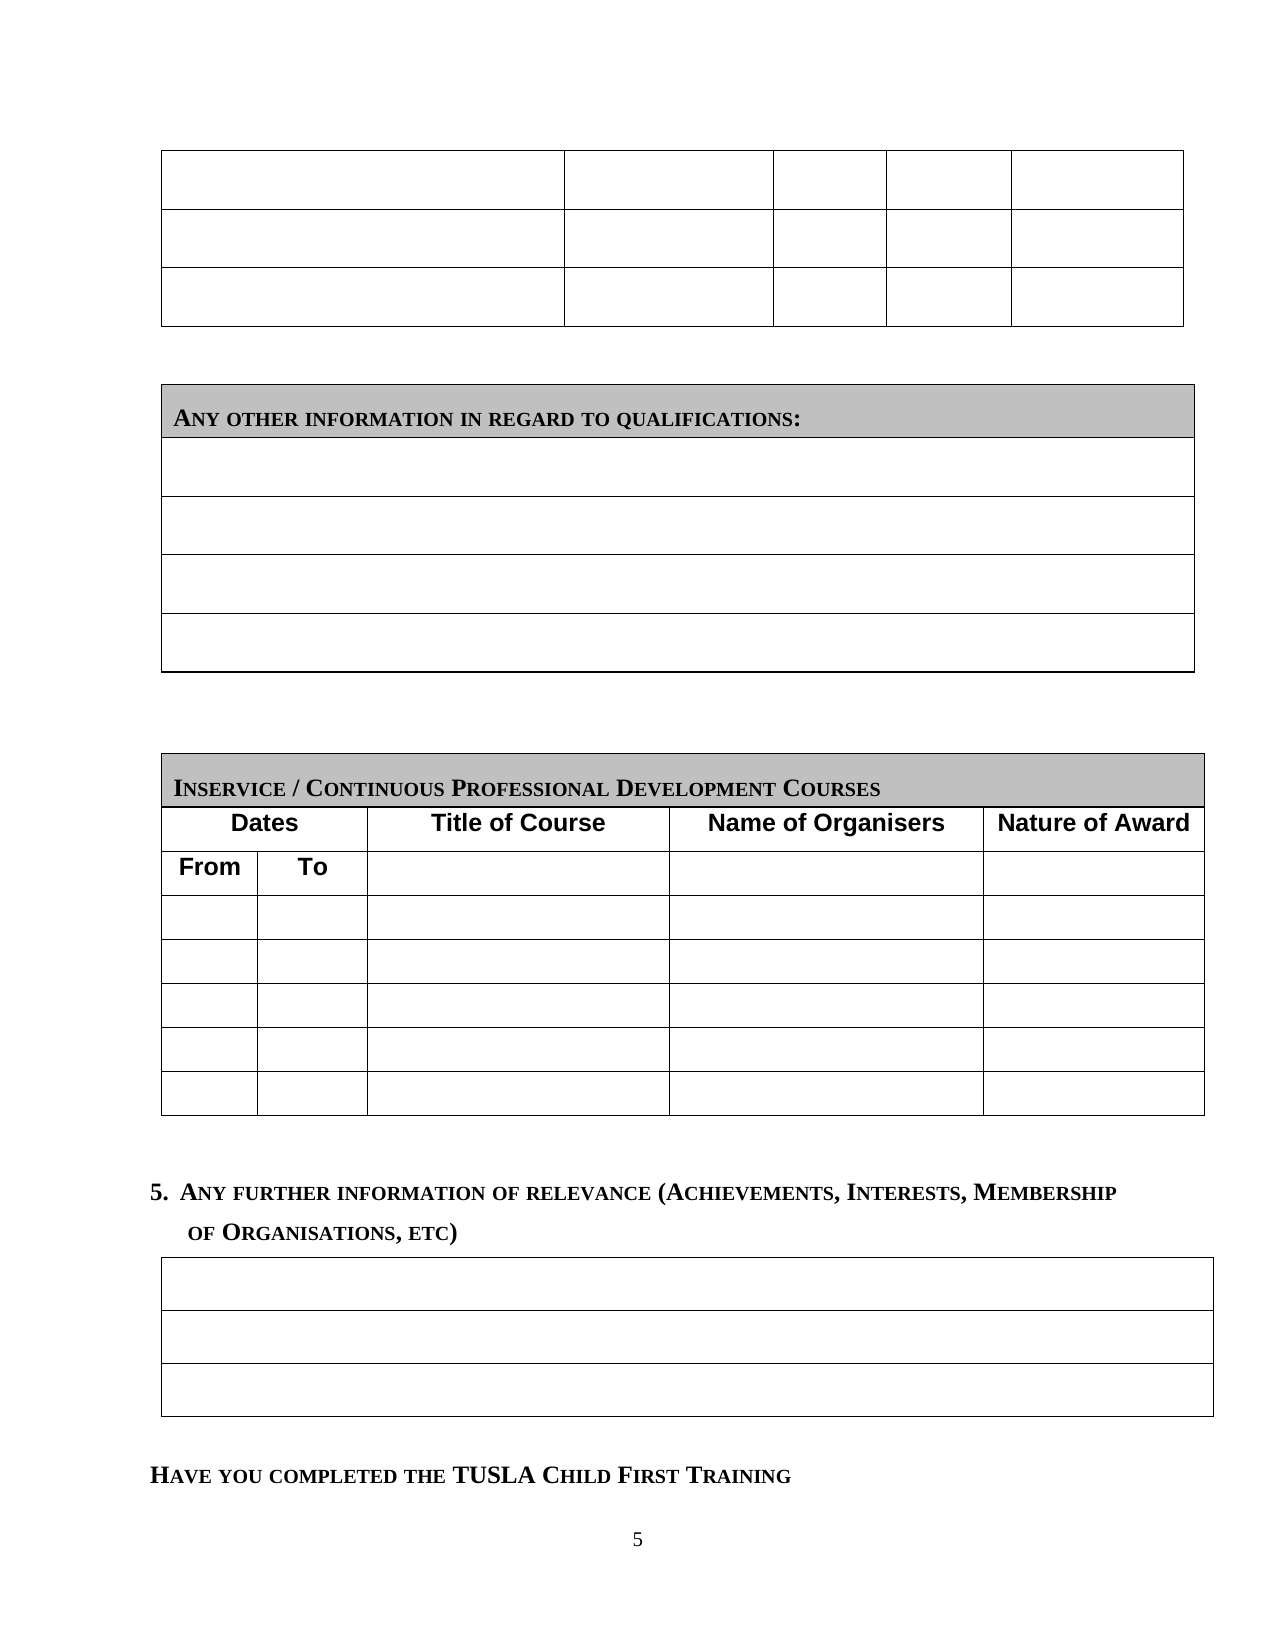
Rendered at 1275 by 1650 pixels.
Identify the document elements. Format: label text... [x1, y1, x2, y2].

table_cell [887, 210, 1011, 267]
table_cell [670, 1028, 983, 1071]
table_cell [258, 896, 367, 939]
table_cell [162, 984, 257, 1027]
table_cell [887, 268, 1011, 326]
table_cell Title of Course [368, 808, 669, 851]
table_cell [162, 1311, 1213, 1363]
table_cell [565, 210, 773, 267]
table_cell [774, 268, 886, 326]
table_cell [887, 151, 1011, 208]
table_cell [162, 1028, 257, 1071]
table_cell [258, 1028, 367, 1071]
table_cell Nature of Award [984, 808, 1204, 851]
table_cell [565, 151, 773, 208]
table_header Inservice / Continuous Professional Development Courses [162, 754, 1204, 806]
table_cell [162, 940, 257, 983]
table_cell [162, 268, 564, 326]
table_cell [162, 896, 257, 939]
table_cell [670, 940, 983, 983]
table_cell [984, 852, 1204, 894]
table_cell [368, 984, 669, 1027]
table_cell [162, 614, 1194, 671]
table_cell [368, 852, 669, 894]
table_cell From [162, 852, 257, 894]
list Any further information of relevance (Achievements, Interests, Membership of Organisations, etc) [150, 1169, 1125, 1248]
text Have you completed the TUSLA Child First Training [150, 1460, 1125, 1489]
table_cell Name of Organisers [670, 808, 983, 851]
table_cell [984, 940, 1204, 983]
table_cell [670, 896, 983, 939]
table_cell [368, 896, 669, 939]
table_cell [984, 984, 1204, 1027]
table_cell [1012, 151, 1183, 208]
table_cell [162, 1364, 1213, 1416]
table_cell [368, 1072, 669, 1115]
table_cell [774, 151, 886, 208]
table_cell [1012, 268, 1183, 326]
table_cell [162, 438, 1194, 496]
table_cell [984, 896, 1204, 939]
table_cell To [258, 852, 367, 894]
table_cell [258, 1072, 367, 1115]
table_header Any other information in regard to qualifications: [162, 385, 1194, 437]
table_cell Dates [162, 808, 367, 851]
table_cell [984, 1072, 1204, 1115]
table_cell [774, 210, 886, 267]
table_cell [162, 555, 1194, 613]
table_header [162, 1258, 1213, 1310]
table_cell [670, 852, 983, 894]
table_cell [670, 1072, 983, 1115]
table_cell [1012, 210, 1183, 267]
table_cell [670, 984, 983, 1027]
table_cell [258, 940, 367, 983]
table_cell [258, 984, 367, 1027]
table_cell [984, 1028, 1204, 1071]
table_cell [368, 940, 669, 983]
table_cell [162, 497, 1194, 554]
table_cell [162, 151, 564, 208]
table_cell [565, 268, 773, 326]
table_cell [162, 210, 564, 267]
table_cell [162, 1072, 257, 1115]
table_cell [368, 1028, 669, 1071]
